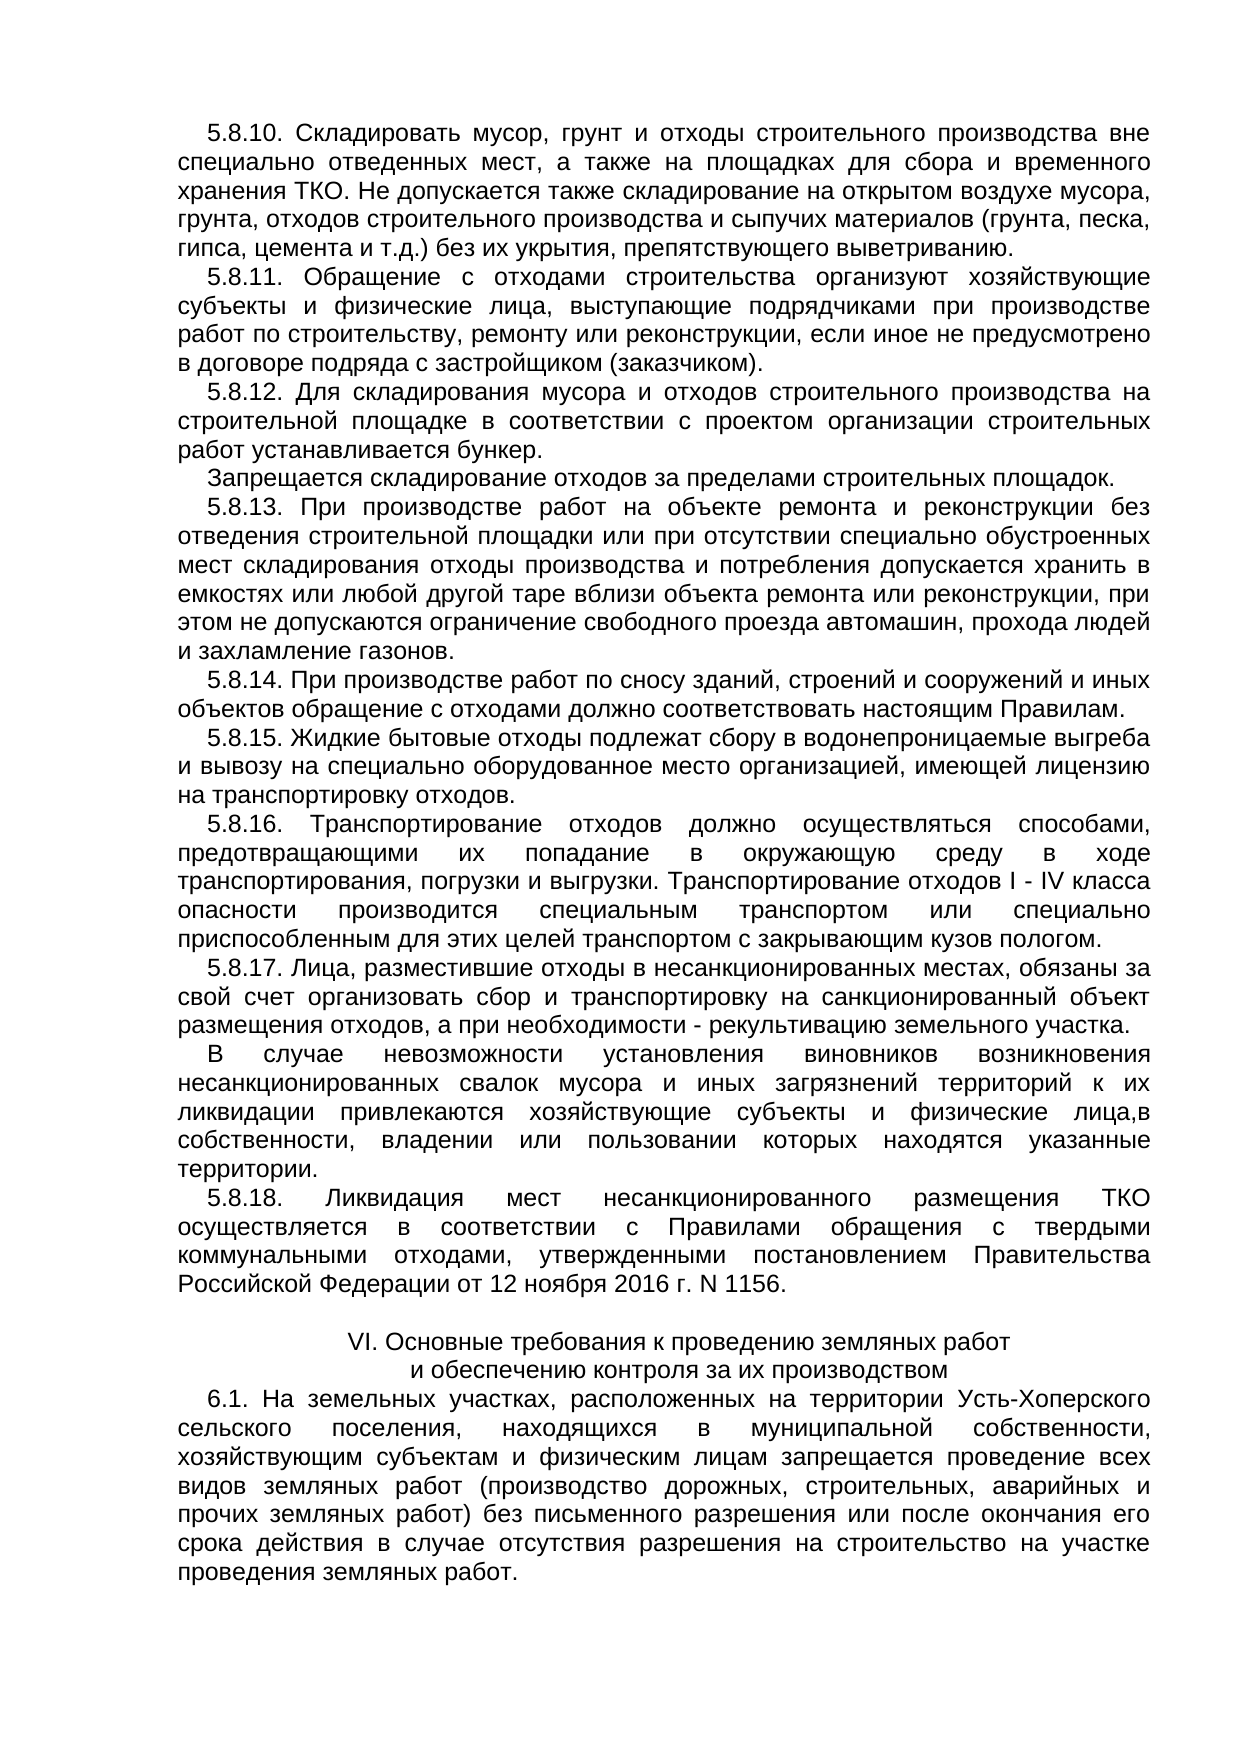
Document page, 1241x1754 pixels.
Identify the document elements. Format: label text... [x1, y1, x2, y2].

text VI. Основные требования к проведению земляных работ [177, 1327, 1152, 1355]
text 5.8.17. Лица, разместившие отходы в несанкционированных местах, обязаны за свой счет организовать сбор и транспортировку на санкционированный объект размещения отходов, а при необходимости - рекультивацию земельного участка. [177, 953, 1152, 1039]
text 5.8.11. Обращение с отходами строительства организуют хозяйствующие субъекты и физические лица, выступающие подрядчиками при производстве работ по строительству, ремонту или реконструкции, если иное не предусмотрено в договоре подряда с застройщиком (заказчиком). [177, 262, 1152, 377]
text 5.8.16. Транспортирование отходов должно осуществляться способами, предотвращающими их попадание в окружающую среду в ходе транспортирования, погрузки и выгрузки. Транспортирование отходов I - IV класса опасности производится специальным транспортом или специально приспособленным для этих целей транспортом с закрывающим кузов пологом. [177, 809, 1152, 953]
text 5.8.14. При производстве работ по сносу зданий, строений и сооружений и иных объектов обращение с отходами должно соответствовать настоящим Правилам. [177, 665, 1152, 722]
text В случае невозможности установления виновников возникновения несанкционированных свалок мусора и иных загрязнений территорий к их ликвидации привлекаются хозяйствующие субъекты и физические лица,в собственности, владении или пользовании которых находятся указанные территории. [177, 1039, 1152, 1183]
text 5.8.12. Для складирования мусора и отходов строительного производства на строительной площадке в соответствии с проектом организации строительных работ устанавливается бункер. [177, 377, 1152, 463]
text Запрещается складирование отходов за пределами строительных площадок. [177, 463, 1152, 492]
text и обеспечению контроля за их производством [177, 1356, 1152, 1384]
text 5.8.15. Жидкие бытовые отходы подлежат сбору в водонепроницаемые выгреба и вывозу на специально оборудованное место организацией, имеющей лицензию на транспортировку отходов. [177, 722, 1152, 809]
text 5.8.13. При производстве работ на объекте ремонта и реконструкции без отведения строительной площадки или при отсутствии специально обустроенных мест складирования отходы производства и потребления допускается хранить в емкостях или любой другой таре вблизи объекта ремонта или реконструкции, при этом не допускаются ограничение свободного проезда автомашин, прохода людей и захламление газонов. [177, 492, 1152, 665]
text 5.8.10. Складировать мусор, грунт и отходы строительного производства вне специально отведенных мест, а также на площадках для сбора и временного хранения ТКО. Не допускается также складирование на открытом воздухе мусора, грунта, отходов строительного производства и сыпучих материалов (грунта, песка, гипса, цемента и т.д.) без их укрытия, препятствующего выветриванию. [177, 118, 1152, 262]
text 5.8.18. Ликвидация мест несанкционированного размещения ТКО осуществляется в соответствии с Правилами обращения с твердыми коммунальными отходами, утвержденными постановлением Правительства Российской Федерации от 12 ноября 2016 г. N 1156. [177, 1183, 1152, 1298]
text 6.1. На земельных участках, расположенных на территории Усть-Хоперского сельского поселения, находящихся в муниципальной собственности, хозяйствующим субъектам и физическим лицам запрещается проведение всех видов земляных работ (производство дорожных, строительных, аварийных и прочих земляных работ) без письменного разрешения или после окончания его срока действия в случае отсутствия разрешения на строительство на участке проведения земляных работ. [177, 1384, 1152, 1586]
